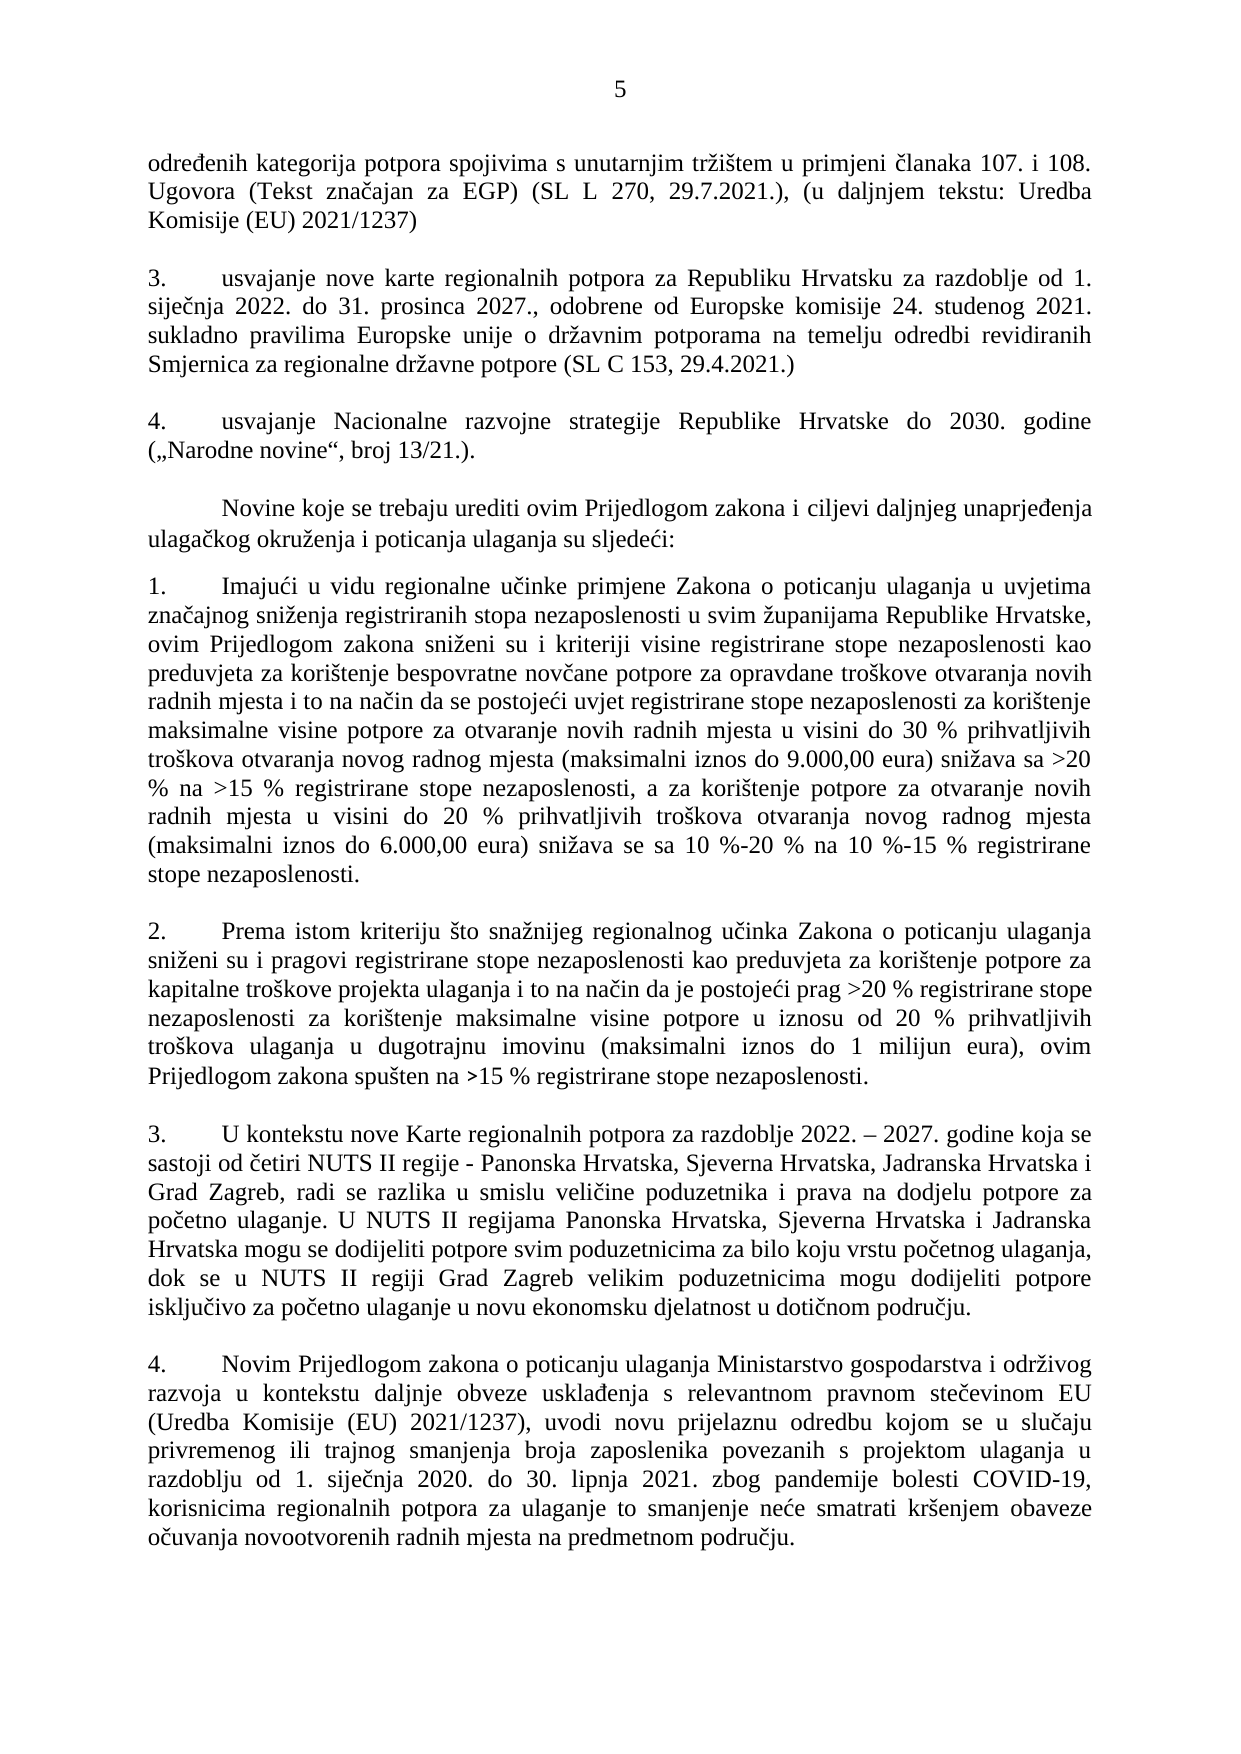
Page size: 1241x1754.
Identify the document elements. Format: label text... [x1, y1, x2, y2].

list usvajanje Nacionalne razvojne strategije Republike Hrvatske do 2030. godine („Narodne novine“, broj 13/21.). [148, 406, 1093, 464]
list Novim Prijedlogom zakona o poticanju ulaganja Ministarstvo gospodarstva i održivog razvoja u kontekstu daljnje obveze usklađenja s relevantnom pravnom stečevinom EU (Uredba Komisije (EU) 2021/1237), uvodi novu prijelaznu odredbu kojom se u slučaju privremenog ili trajnog smanjenja broja zaposlenika povezanih s projektom ulaganja u razdoblju od 1. siječnja 2020. do 30. lipnja 2021. zbog pandemije bolesti COVID-19, korisnicima regionalnih potpora za ulaganje to smanjenje neće smatrati kršenjem obaveze očuvanja novootvorenih radnih mjesta na predmetnom području. [148, 1349, 1093, 1551]
list usvajanje nove karte regionalnih potpora za Republiku Hrvatsku za razdoblje od 1. siječnja 2022. do 31. prosinca 2027., odobrene od Europske komisije 24. studenog 2021. sukladno pravilima Europske unije o državnim potporama na temelju odredbi revidiranih Smjernica za regionalne državne potpore (SL C 153, 29.4.2021.) [148, 263, 1093, 378]
text Novine koje se trebaju urediti ovim Prijedlogom zakona i ciljevi daljnjeg unaprjeđenja ulagačkog okruženja i poticanja ulaganja su sljedeći: [148, 493, 1093, 552]
list Prema istom kriteriju što snažnijeg regionalnog učinka Zakona o poticanju ulaganja sniženi su i pragovi registrirane stope nezaposlenosti kao preduvjeta za korištenje potpore za kapitalne troškove projekta ulaganja i to na način da je postojeći prag >20 % registrirane stope nezaposlenosti za korištenje maksimalne visine potpore u iznosu od 20 % prihvatljivih troškova ulaganja u dugotrajnu imovinu (maksimalni iznos do 1 milijun eura), ovim Prijedlogom zakona spušten na ˃15 % registrirane stope nezaposlenosti. [148, 916, 1093, 1091]
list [148, 148, 1093, 234]
list U kontekstu nove Karte regionalnih potpora za razdoblje 2022. – 2027. godine koja se sastoji od četiri NUTS II regije - Panonska Hrvatska, Sjeverna Hrvatska, Jadranska Hrvatska i Grad Zagreb, radi se razlika u smislu veličine poduzetnika i prava na dodjelu potpore za početno ulaganje. U NUTS II regijama Panonska Hrvatska, Sjeverna Hrvatska i Jadranska Hrvatska mogu se dodijeliti potpore svim poduzetnicima za bilo koju vrstu početnog ulaganja, dok se u NUTS II regiji Grad Zagreb velikim poduzetnicima mogu dodijeliti potpore isključivo za početno ulaganje u novu ekonomsku djelatnost u dotičnom području. [148, 1119, 1093, 1321]
list Imajući u vidu regionalne učinke primjene Zakona o poticanju ulaganja u uvjetima značajnog sniženja registriranih stopa nezaposlenosti u svim županijama Republike Hrvatske, ovim Prijedlogom zakona sniženi su i kriteriji visine registrirane stope nezaposlenosti kao preduvjeta za korištenje bespovratne novčane potpore za opravdane troškove otvaranja novih radnih mjesta i to na način da se postojeći uvjet registrirane stope nezaposlenosti za korištenje maksimalne visine potpore za otvaranje novih radnih mjesta u visini do 30 % prihvatljivih troškova otvaranja novog radnog mjesta (maksimalni iznos do 9.000,00 eura) snižava sa >20 % na >15 % registrirane stope nezaposlenosti, a za korištenje potpore za otvaranje novih radnih mjesta u visini do 20 % prihvatljivih troškova otvaranja novog radnog mjesta (maksimalni iznos do 6.000,00 eura) snižava se sa 10 %-20 % na 10 %-15 % registrirane stope nezaposlenosti. [148, 571, 1093, 888]
